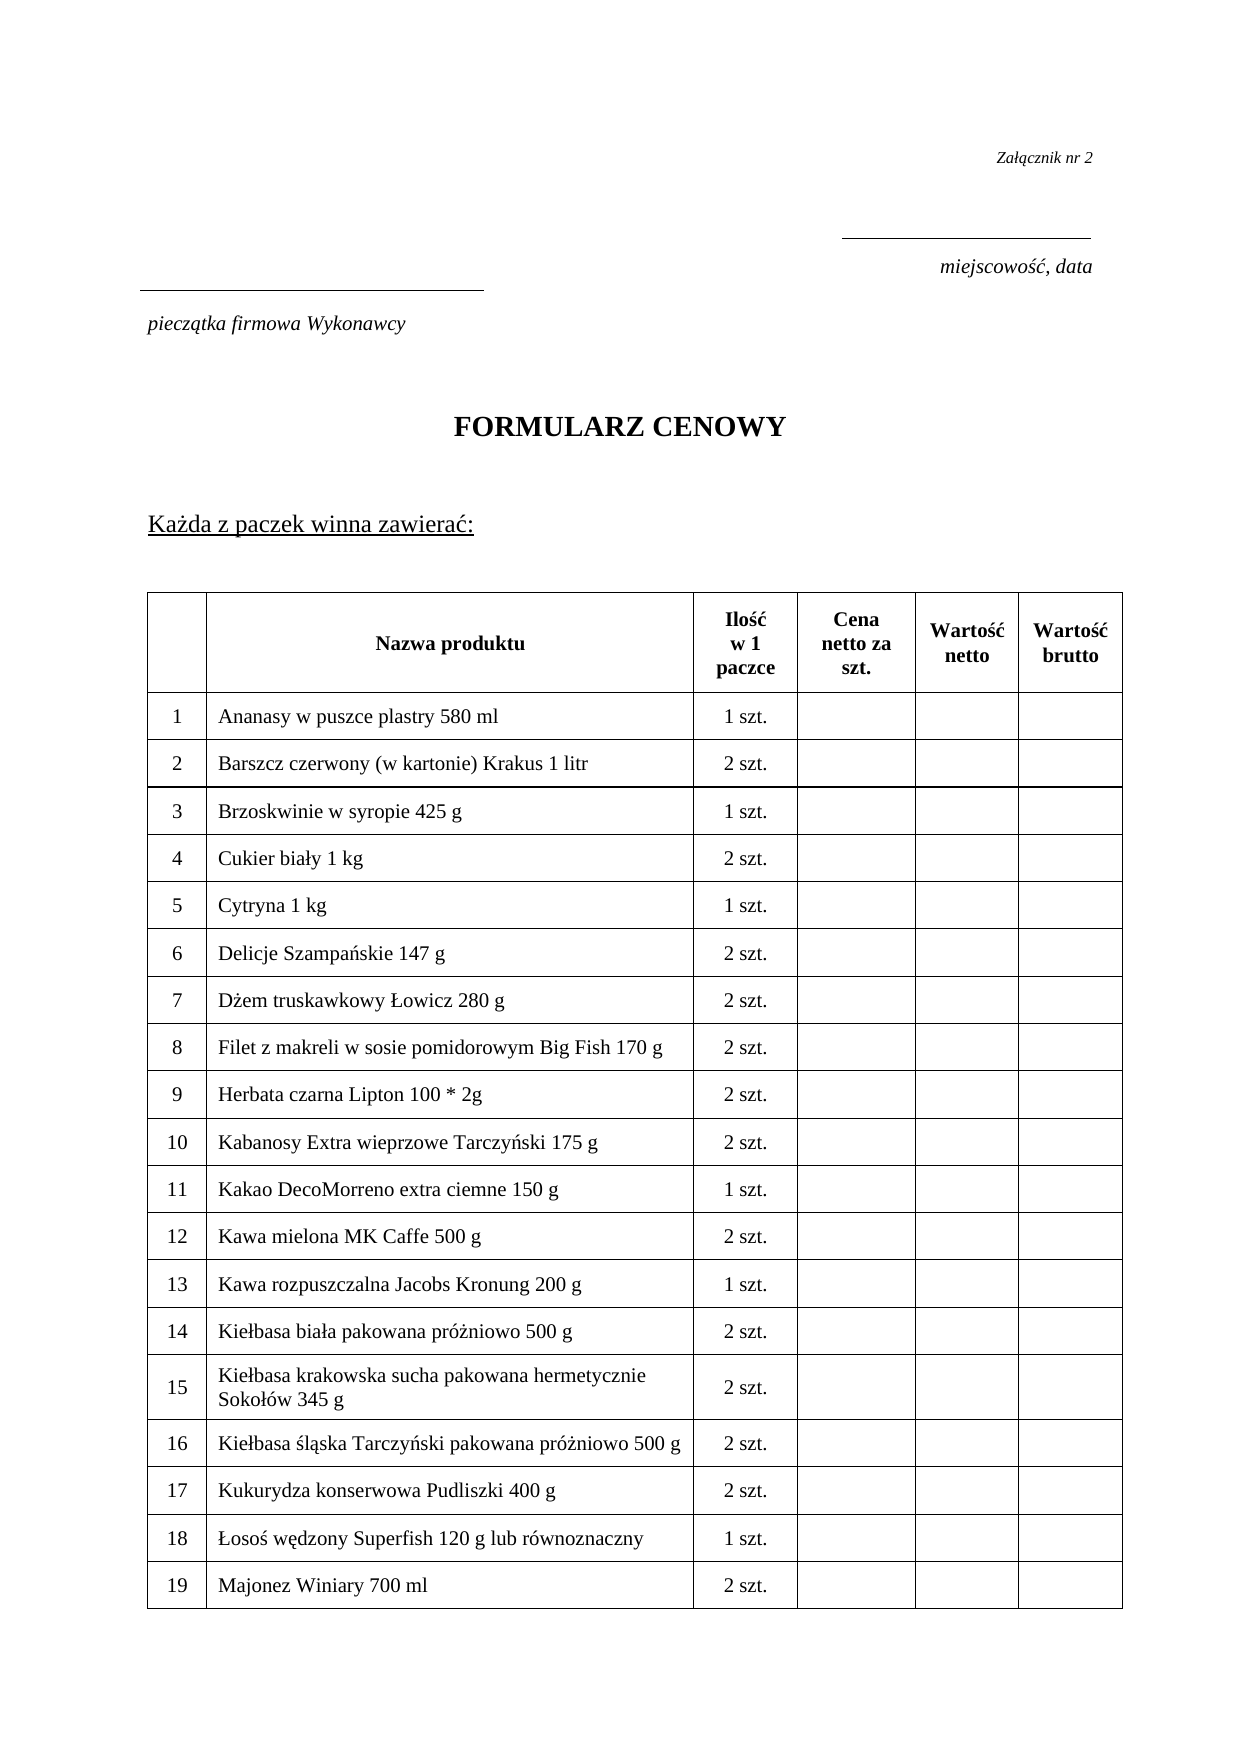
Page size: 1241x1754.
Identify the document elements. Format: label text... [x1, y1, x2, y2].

table_cell 19 [148, 1562, 206, 1608]
table_cell [798, 835, 915, 881]
table_cell [1019, 1119, 1122, 1165]
table_cell [1019, 788, 1122, 834]
table_cell [1019, 1260, 1122, 1307]
table_cell 3 [148, 788, 206, 834]
table_header Wartość netto [916, 593, 1018, 692]
table_cell Barszcz czerwony (w kartonie) Krakus 1 litr [207, 740, 693, 786]
text pieczątka firmowa Wykonawcy [148, 311, 1093, 335]
table_cell [1019, 693, 1122, 739]
table_cell [1019, 1420, 1122, 1466]
table_header Cena netto za szt. [798, 593, 915, 692]
text miejscowość, data [148, 254, 1093, 278]
table_cell Kawa rozpuszczalna Jacobs Kronung 200 g [207, 1260, 693, 1307]
table_cell [916, 693, 1018, 739]
table_cell [916, 1071, 1018, 1117]
table_cell 11 [148, 1166, 206, 1212]
table_header [148, 593, 206, 692]
table_cell Ananasy w puszce plastry 580 ml [207, 693, 693, 739]
text Każda z paczek winna zawierać: [148, 509, 1093, 538]
table_cell 1 szt. [694, 1515, 797, 1561]
text FORMULARZ CENOWY [148, 409, 1093, 442]
table_cell Kiełbasa śląska Tarczyński pakowana próżniowo 500 g [207, 1420, 693, 1466]
table_cell [916, 788, 1018, 834]
table_cell [916, 1515, 1018, 1561]
table_cell Brzoskwinie w syropie 425 g [207, 788, 693, 834]
table_cell [798, 740, 915, 786]
table_cell [798, 1119, 915, 1165]
table_cell Łosoś wędzony Superfish 120 g lub równoznaczny [207, 1515, 693, 1561]
table_cell [1019, 740, 1122, 786]
table_cell Kiełbasa biała pakowana próżniowo 500 g [207, 1308, 693, 1354]
table_cell [798, 929, 915, 976]
table_cell [1019, 882, 1122, 928]
table_cell [916, 740, 1018, 786]
table_cell 2 szt. [694, 977, 797, 1023]
table_cell Majonez Winiary 700 ml [207, 1562, 693, 1608]
table_cell 5 [148, 882, 206, 928]
table_cell 2 szt. [694, 1355, 797, 1419]
table_cell [798, 1515, 915, 1561]
table_cell 16 [148, 1420, 206, 1466]
table_cell 2 szt. [694, 1308, 797, 1354]
table_cell 15 [148, 1355, 206, 1419]
table_cell 2 szt. [694, 1213, 797, 1259]
table_cell 7 [148, 977, 206, 1023]
table_cell 2 szt. [694, 929, 797, 976]
table_cell [916, 929, 1018, 976]
table_cell Herbata czarna Lipton 100 * 2g [207, 1071, 693, 1117]
table_cell [1019, 1213, 1122, 1259]
table_cell 13 [148, 1260, 206, 1307]
table_cell [1019, 1166, 1122, 1212]
table_cell 1 szt. [694, 788, 797, 834]
table_cell 2 szt. [694, 1420, 797, 1466]
table_cell Cytryna 1 kg [207, 882, 693, 928]
table_cell [798, 1024, 915, 1070]
table_cell [916, 1166, 1018, 1212]
table_cell 1 szt. [694, 693, 797, 739]
table_cell [798, 1260, 915, 1307]
table_cell [916, 1467, 1018, 1513]
table_cell [1019, 1308, 1122, 1354]
table_cell 6 [148, 929, 206, 976]
table_cell Kukurydza konserwowa Pudliszki 400 g [207, 1467, 693, 1513]
table_cell 2 szt. [694, 1119, 797, 1165]
table_cell [798, 1562, 915, 1608]
table_cell 1 szt. [694, 1166, 797, 1212]
table_cell [1019, 1071, 1122, 1117]
table_cell [1019, 1562, 1122, 1608]
table_cell [916, 1024, 1018, 1070]
table_cell [798, 788, 915, 834]
table_cell 2 szt. [694, 1467, 797, 1513]
table_header Wartość brutto [1019, 593, 1122, 692]
table_cell Kawa mielona MK Caffe 500 g [207, 1213, 693, 1259]
table_cell 2 [148, 740, 206, 786]
table_cell Dżem truskawkowy Łowicz 280 g [207, 977, 693, 1023]
table_cell [916, 977, 1018, 1023]
text Załącznik nr 2 [148, 148, 1093, 167]
table_cell 1 szt. [694, 1260, 797, 1307]
table_cell Delicje Szampańskie 147 g [207, 929, 693, 976]
table_cell 12 [148, 1213, 206, 1259]
table_cell [916, 1213, 1018, 1259]
table_cell [798, 1467, 915, 1513]
table_cell [1019, 1024, 1122, 1070]
table_cell [916, 1562, 1018, 1608]
table_cell 18 [148, 1515, 206, 1561]
table_cell 17 [148, 1467, 206, 1513]
table_cell 4 [148, 835, 206, 881]
table_cell Kakao DecoMorreno extra ciemne 150 g [207, 1166, 693, 1212]
table_cell [916, 882, 1018, 928]
table_cell [798, 882, 915, 928]
table_cell [916, 1355, 1018, 1419]
table_cell [916, 1420, 1018, 1466]
table_cell [798, 1213, 915, 1259]
table_cell 2 szt. [694, 1071, 797, 1117]
table_cell [798, 1308, 915, 1354]
table_cell 9 [148, 1071, 206, 1117]
table_cell [1019, 977, 1122, 1023]
table_cell 8 [148, 1024, 206, 1070]
table_cell [1019, 1467, 1122, 1513]
table_cell [798, 1420, 915, 1466]
table_cell 10 [148, 1119, 206, 1165]
table_cell [798, 1166, 915, 1212]
table_cell 2 szt. [694, 1562, 797, 1608]
table_cell [916, 1260, 1018, 1307]
table_cell 2 szt. [694, 835, 797, 881]
table_cell [916, 1308, 1018, 1354]
table_cell [1019, 835, 1122, 881]
table_cell [798, 693, 915, 739]
table_cell [916, 835, 1018, 881]
table_cell Filet z makreli w sosie pomidorowym Big Fish 170 g [207, 1024, 693, 1070]
table_cell 2 szt. [694, 740, 797, 786]
table_cell 1 [148, 693, 206, 739]
table_cell [916, 1119, 1018, 1165]
table_cell Cukier biały 1 kg [207, 835, 693, 881]
table_cell Kabanosy Extra wieprzowe Tarczyński 175 g [207, 1119, 693, 1165]
table_cell Kiełbasa krakowska sucha pakowana hermetycznie Sokołów 345 g [207, 1355, 693, 1419]
table_cell 14 [148, 1308, 206, 1354]
table_header Nazwa produktu [207, 593, 693, 692]
table_cell [798, 1355, 915, 1419]
table_cell [1019, 1355, 1122, 1419]
table_cell 1 szt. [694, 882, 797, 928]
table_cell [1019, 1515, 1122, 1561]
table_cell [798, 1071, 915, 1117]
table_cell 2 szt. [694, 1024, 797, 1070]
table_cell [798, 977, 915, 1023]
table_cell [1019, 929, 1122, 976]
table_header Ilość w 1 paczce [694, 593, 797, 692]
